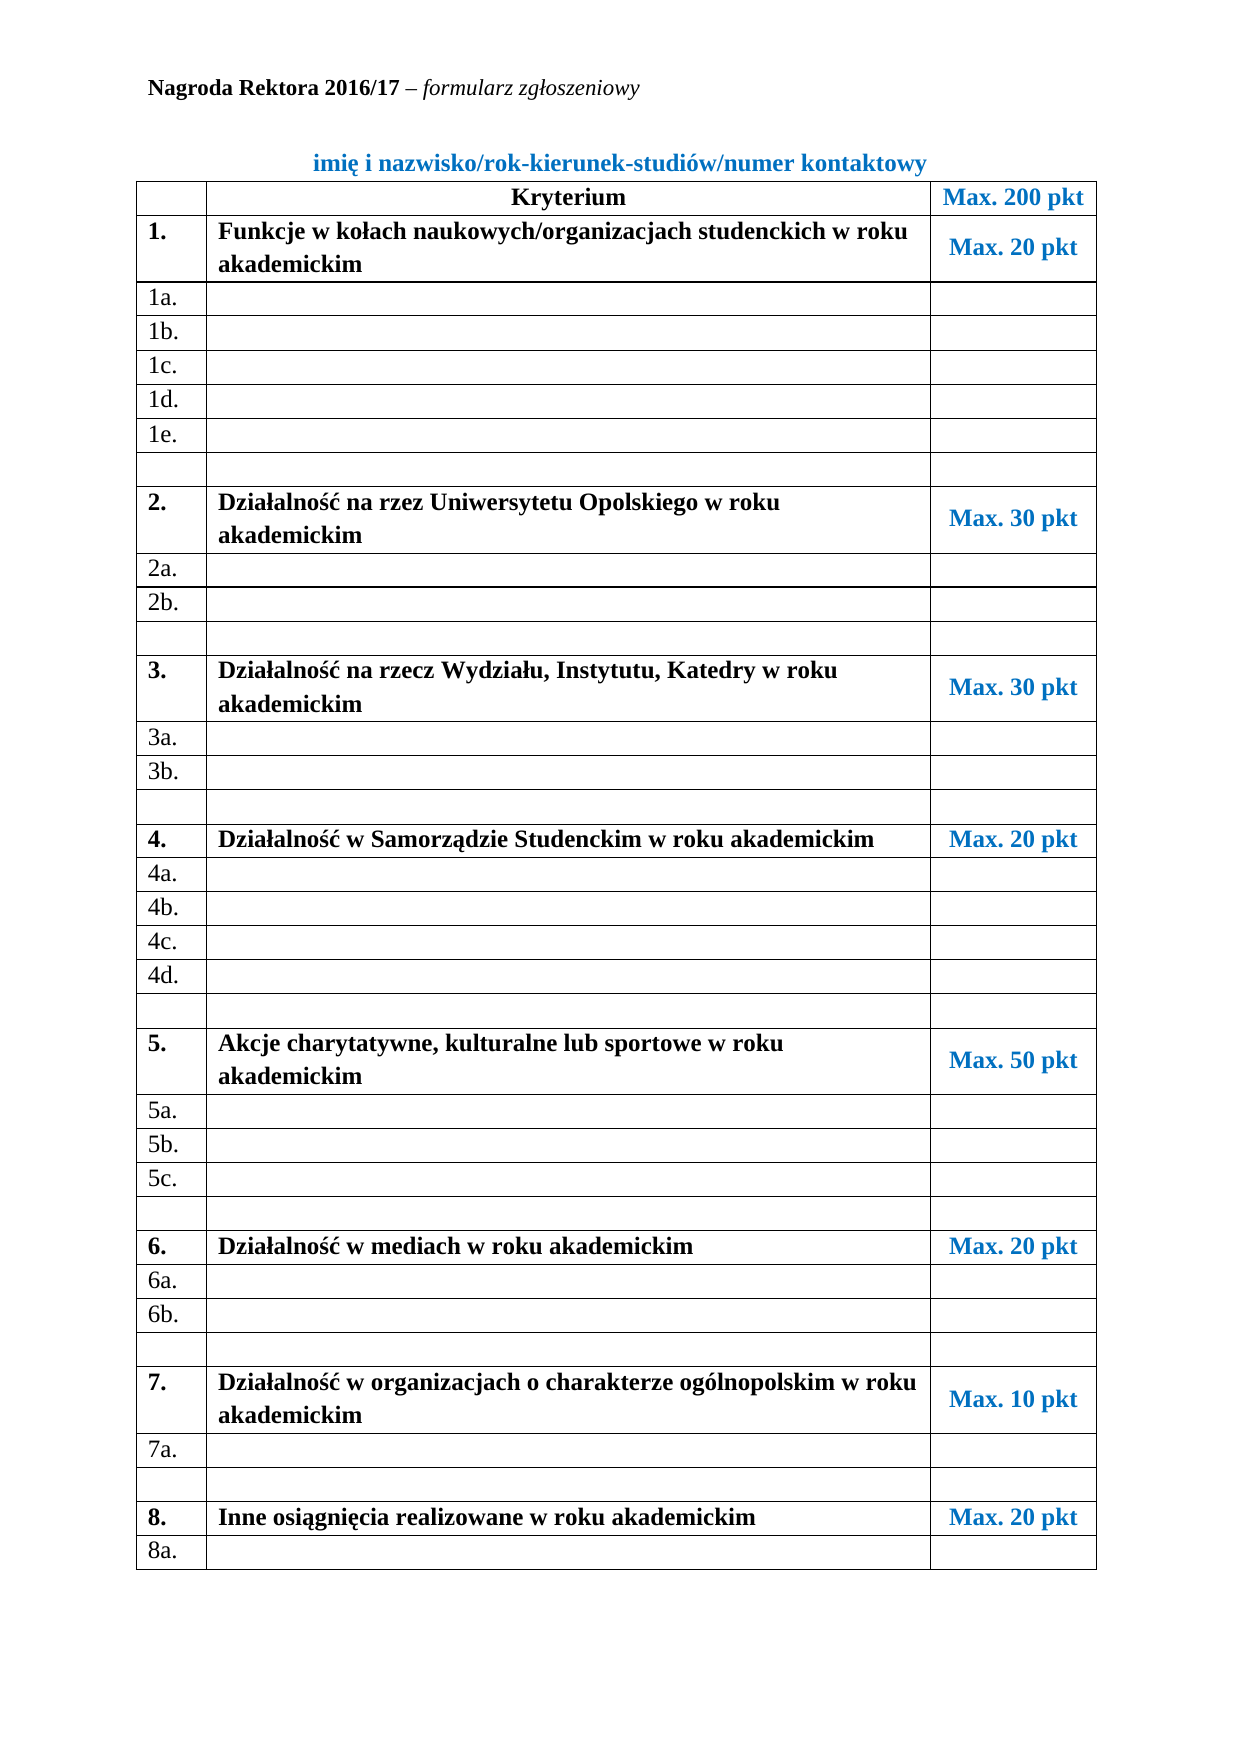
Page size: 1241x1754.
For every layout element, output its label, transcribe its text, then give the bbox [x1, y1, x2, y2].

table_cell [207, 722, 930, 755]
table_cell Działalność w organizacjach o charakterze ogólnopolskim w roku akademickim [207, 1367, 930, 1433]
table_cell Max. 20 pkt [931, 825, 1096, 857]
table_cell 6a. [137, 1265, 206, 1298]
table_cell [207, 385, 930, 418]
table_cell 1c. [137, 351, 206, 383]
table_cell [931, 316, 1096, 349]
table_cell [207, 960, 930, 993]
table_cell [931, 1536, 1096, 1569]
table_cell [931, 588, 1096, 621]
table_cell Działalność na rzez Uniwersytetu Opolskiego w roku akademickim [207, 487, 930, 552]
table_cell Max. 20 pkt [931, 1502, 1096, 1534]
table_cell 7. [137, 1367, 206, 1433]
table_cell Funkcje w kołach naukowych/organizacjach studenckich w roku akademickim [207, 216, 930, 281]
table_cell [207, 283, 930, 315]
table_cell 3a. [137, 722, 206, 755]
table_cell [137, 622, 206, 654]
table_header Max. 200 pkt [931, 182, 1096, 215]
table_cell [207, 1536, 930, 1569]
table_cell Akcje charytatywne, kulturalne lub sportowe w roku akademickim [207, 1029, 930, 1094]
table_cell [207, 1299, 930, 1332]
table_header [137, 182, 206, 215]
table_cell 5c. [137, 1163, 206, 1196]
table_cell 1b. [137, 316, 206, 349]
table_cell 5. [137, 1029, 206, 1094]
table_cell [137, 994, 206, 1027]
table_cell Max. 50 pkt [931, 1029, 1096, 1094]
table_cell [137, 1197, 206, 1230]
table_cell [207, 994, 930, 1027]
table_cell [931, 994, 1096, 1027]
table_cell [207, 858, 930, 891]
table_cell [931, 1129, 1096, 1162]
table_cell [137, 1468, 206, 1501]
table_cell Max. 10 pkt [931, 1367, 1096, 1433]
table_cell [931, 385, 1096, 418]
table_cell [207, 892, 930, 925]
table_cell 4b. [137, 892, 206, 925]
table_cell 4c. [137, 926, 206, 959]
table_cell [207, 453, 930, 486]
table_cell 7a. [137, 1434, 206, 1467]
table_cell [207, 756, 930, 789]
table_cell [931, 892, 1096, 925]
table_cell 4a. [137, 858, 206, 891]
table_cell 8. [137, 1502, 206, 1534]
table_cell 5a. [137, 1095, 206, 1128]
table_cell 1. [137, 216, 206, 281]
table_cell Działalność na rzecz Wydziału, Instytutu, Katedry w roku akademickim [207, 656, 930, 721]
table_cell [137, 453, 206, 486]
table_cell 1e. [137, 419, 206, 452]
table_cell [931, 756, 1096, 789]
table_cell [931, 722, 1096, 755]
table_cell [137, 1333, 206, 1366]
table_cell Inne osiągnięcia realizowane w roku akademickim [207, 1502, 930, 1534]
table_cell 1a. [137, 283, 206, 315]
table_cell [931, 419, 1096, 452]
table_cell 5b. [137, 1129, 206, 1162]
table_cell [931, 858, 1096, 891]
table_cell [931, 960, 1096, 993]
table_cell [207, 588, 930, 621]
table_cell 3b. [137, 756, 206, 789]
table_cell [207, 1333, 930, 1366]
table_cell 2. [137, 487, 206, 552]
table_cell [207, 1129, 930, 1162]
table_cell [207, 1197, 930, 1230]
table_cell [207, 351, 930, 383]
table_cell [931, 1163, 1096, 1196]
table_cell Max. 30 pkt [931, 656, 1096, 721]
table_cell [207, 316, 930, 349]
table_cell [931, 790, 1096, 823]
table_cell [931, 1333, 1096, 1366]
table_cell 1d. [137, 385, 206, 418]
table_cell [931, 1265, 1096, 1298]
table_cell Działalność w Samorządzie Studenckim w roku akademickim [207, 825, 930, 857]
text imię i nazwisko/rok-kierunek-studiów/numer kontaktowy [148, 148, 1093, 176]
table_cell 6. [137, 1231, 206, 1264]
table_cell 2a. [137, 554, 206, 586]
table_cell Max. 30 pkt [931, 487, 1096, 552]
table_cell 2b. [137, 588, 206, 621]
table_header Kryterium [207, 182, 930, 215]
table_cell [931, 453, 1096, 486]
table_cell 4d. [137, 960, 206, 993]
table_cell 8a. [137, 1536, 206, 1569]
table_cell [931, 1095, 1096, 1128]
table_cell [931, 622, 1096, 654]
table_cell [931, 1434, 1096, 1467]
table_cell [207, 1434, 930, 1467]
table_cell Max. 20 pkt [931, 1231, 1096, 1264]
table_cell [207, 926, 930, 959]
table_cell [207, 1095, 930, 1128]
table_cell [207, 1265, 930, 1298]
table_cell [137, 790, 206, 823]
table_cell [207, 1468, 930, 1501]
table_cell [207, 419, 930, 452]
table_cell [931, 1197, 1096, 1230]
table_cell [931, 554, 1096, 586]
table_cell [931, 351, 1096, 383]
table_cell 3. [137, 656, 206, 721]
table_cell [207, 1163, 930, 1196]
table_cell [931, 1299, 1096, 1332]
table_cell Działalność w mediach w roku akademickim [207, 1231, 930, 1264]
table_cell [207, 622, 930, 654]
table_cell [931, 283, 1096, 315]
table_cell Max. 20 pkt [931, 216, 1096, 281]
table_cell 4. [137, 825, 206, 857]
table_cell [207, 790, 930, 823]
table_cell [931, 1468, 1096, 1501]
table_cell [207, 554, 930, 586]
table_cell 6b. [137, 1299, 206, 1332]
table_cell [931, 926, 1096, 959]
